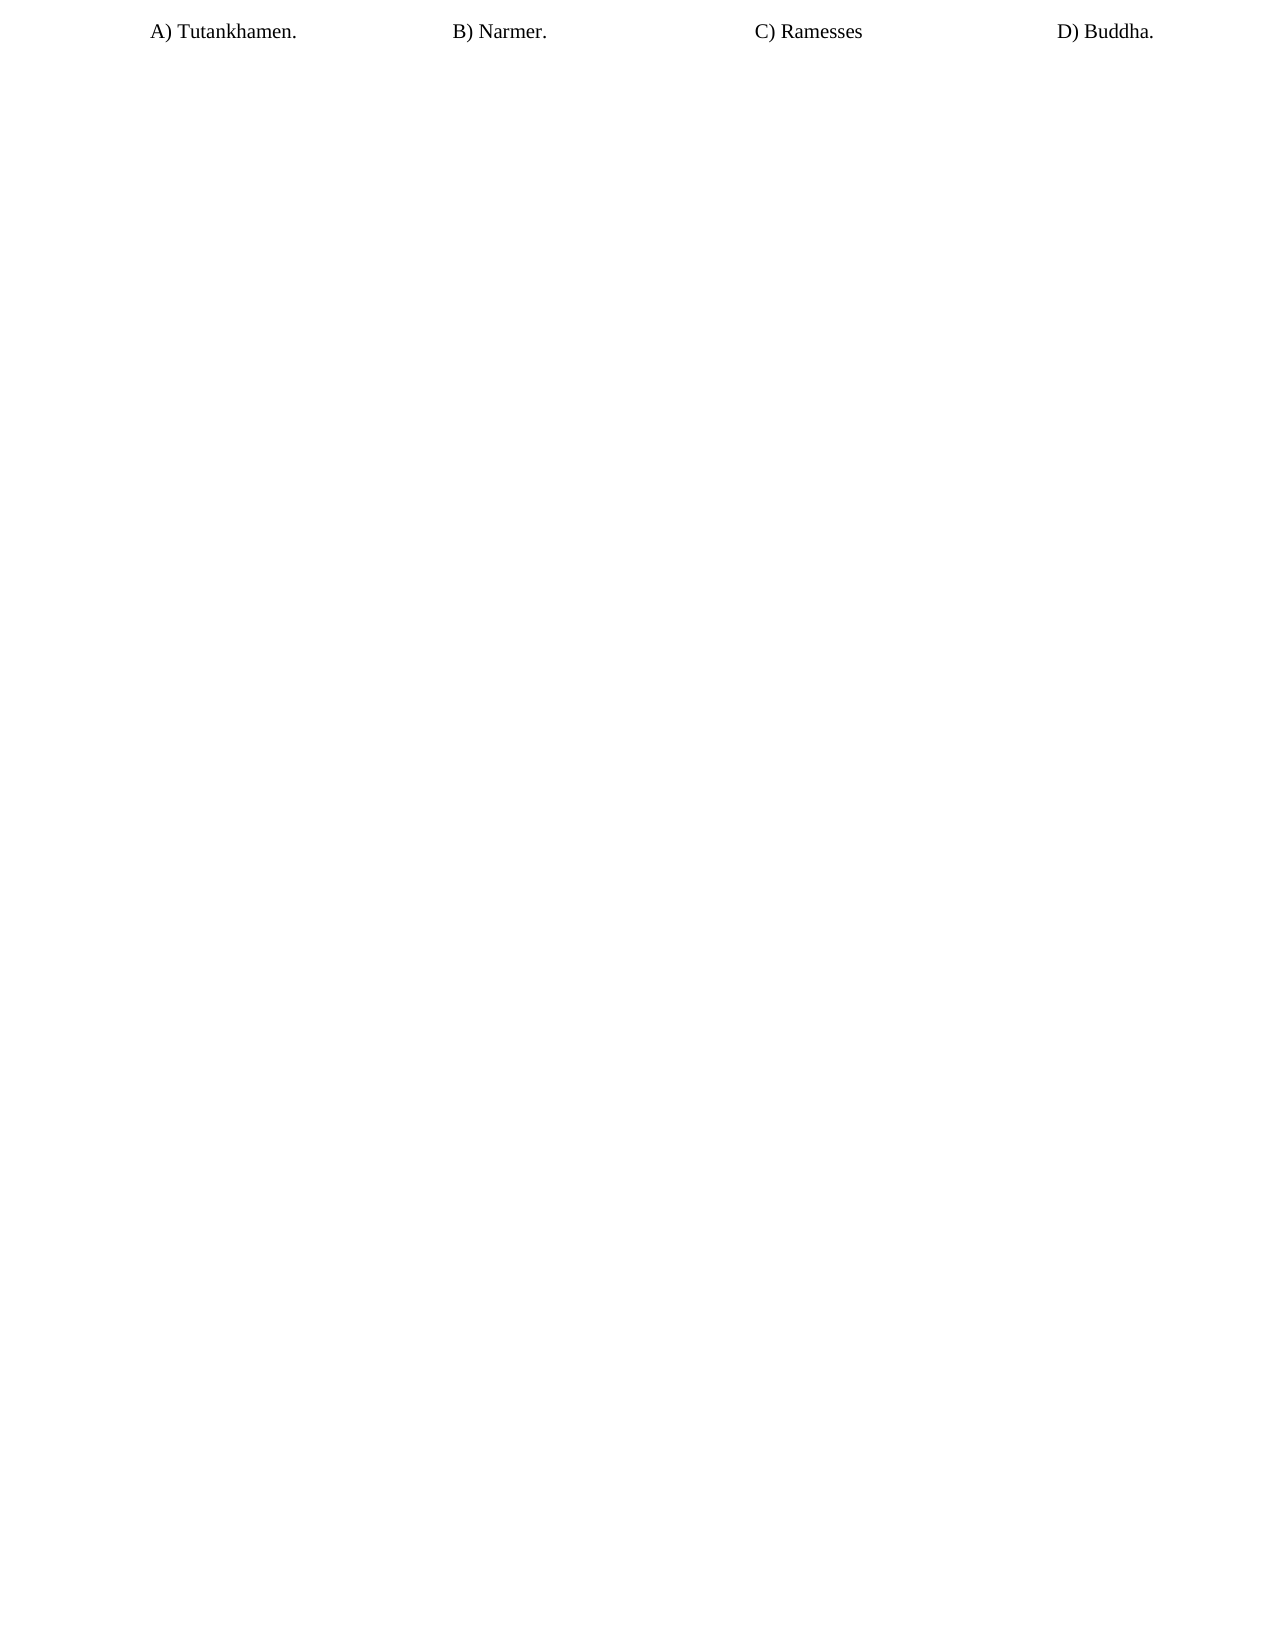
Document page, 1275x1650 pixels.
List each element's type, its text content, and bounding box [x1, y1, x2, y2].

text D) Buddha. [1057, 19, 1209, 43]
text B) Narmer. [452, 19, 604, 43]
text A) Tutankhamen. [150, 19, 302, 43]
text C) Ramesses [754, 19, 907, 43]
